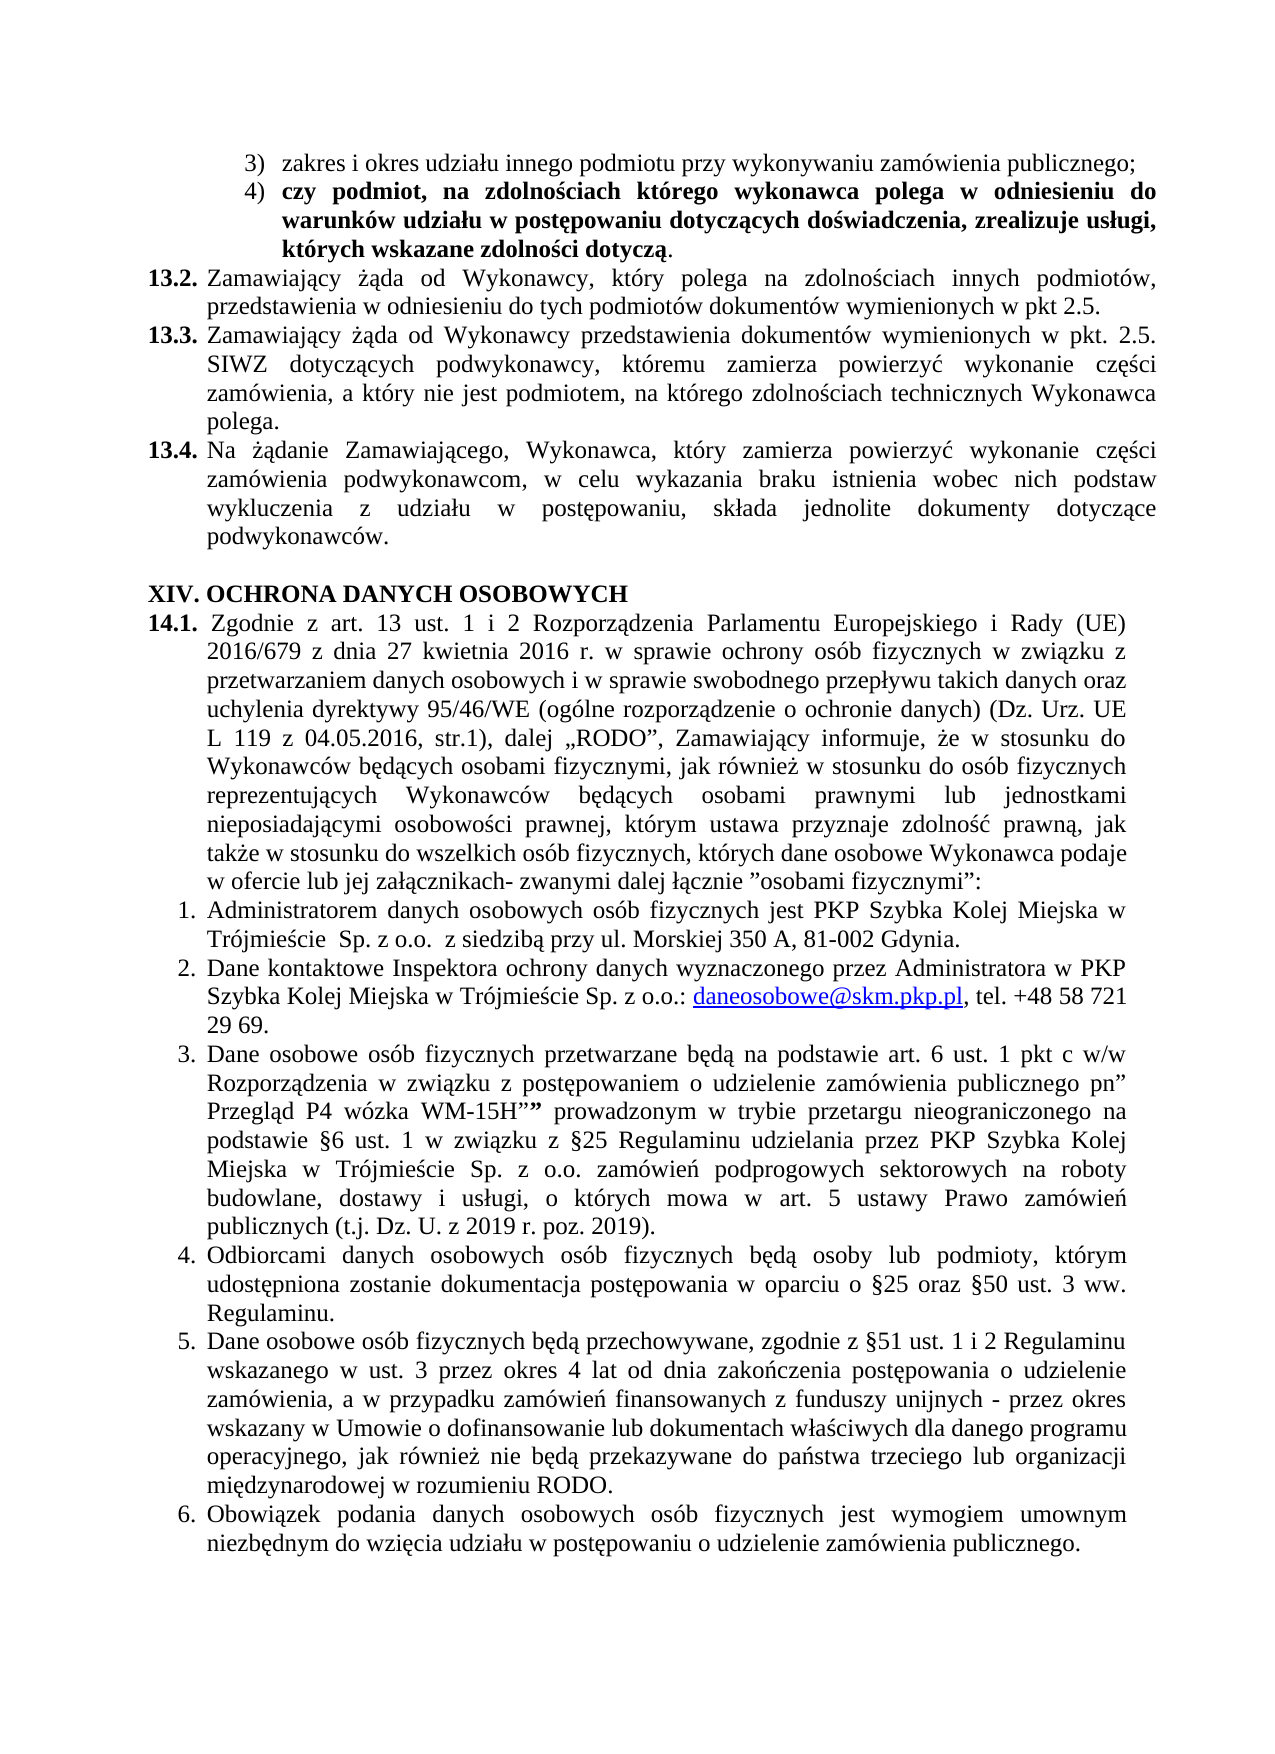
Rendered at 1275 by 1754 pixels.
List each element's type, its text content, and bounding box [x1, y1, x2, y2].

list czy podmiot, na zdolnościach którego wykonawca polega w odniesieniu do warunków udziału w postępowaniu dotyczących doświadczenia, zrealizuje usługi, których wskazane zdolności dotyczą. [244, 176, 1157, 263]
list Na żądanie Zamawiającego, Wykonawca, który zamierza powierzyć wykonanie części zamówienia podwykonawcom, w celu wykazania braku istnienia wobec nich podstaw wykluczenia z udziału w postępowaniu, składa jednolite dokumenty dotyczące podwykonawców. [148, 435, 1157, 550]
list Administratorem danych osobowych osób fizycznych jest PKP Szybka Kolej Miejska w Trójmieście Sp. z o.o. z siedzibą przy ul. Morskiej , 81-002 Gdynia. [177, 895, 1127, 953]
text 14.1. Zgodnie z art. 13 ust. 1 i 2 Rozporządzenia Parlamentu Europejskiego i Rady (UE) 2016/679 z dnia 27 kwietnia 2016 r. w sprawie ochrony osób fizycznych w związku z przetwarzaniem danych osobowych i w sprawie swobodnego przepływu takich danych oraz uchylenia dyrektywy 95/46/WE (ogólne rozporządzenie o ochronie danych) (Dz. Urz. UE L 119 z 04.05.2016, str.1), dalej „RODO”, Zamawiający informuje, że w stosunku do Wykonawców będących osobami fizycznymi, jak również w stosunku do osób fizycznych reprezentujących Wykonawców będących osobami prawnymi lub jednostkami nieposiadającymi osobowości prawnej, którym ustawa przyznaje zdolność prawną, jak także w stosunku do wszelkich osób fizycznych, których dane osobowe Wykonawca podaje w ofercie lub jej załącznikach- zwanymi dalej łącznie ”osobami fizycznymi”: [148, 608, 1127, 895]
list Zamawiający żąda od Wykonawcy, który polega na zdolnościach innych podmiotów, przedstawienia w odniesieniu do tych podmiotów dokumentów wymienionych w pkt 2.5. [148, 263, 1157, 320]
list Dane osobowe osób fizycznych będą przechowywane, zgodnie z §51 ust. 1 i 2 Regulaminu wskazanego w ust. 3 przez okres 4 lat od dnia zakończenia postępowania o udzielenie zamówienia, a w przypadku zamówień finansowanych z funduszy unijnych - przez okres wskazany w Umowie o dofinansowanie lub dokumentach właściwych dla danego programu operacyjnego, jak również nie będą przekazywane do państwa trzeciego lub organizacji międzynarodowej w rozumieniu RODO. [177, 1326, 1127, 1499]
list zakres i okres udziału innego podmiotu przy wykonywaniu zamówienia publicznego; [244, 148, 1157, 176]
list Obowiązek podania danych osobowych osób fizycznych jest wymogiem umownym niezbędnym do wzięcia udziału w postępowaniu o udzielenie zamówienia publicznego. [177, 1499, 1127, 1556]
list Dane osobowe osób fizycznych przetwarzane będą na podstawie art. 6 ust. 1 pkt c w/w Rozporządzenia w związku z postępowaniem o udzielenie zamówienia publicznego pn” Przegląd P4 wózka WM-15H”” prowadzonym w trybie przetargu nieograniczonego na podstawie §6 ust. 1 w związku z §25 Regulaminu udzielania przez PKP Szybka Kolej Miejska w Trójmieście Sp. z o.o. zamówień podprogowych sektorowych na roboty budowlane, dostawy i usługi, o których mowa w art. 5 ustawy Prawo zamówień publicznych (t.j. Dz. U. z 2019 r. poz. 2019). [177, 1039, 1127, 1240]
text XIV. OCHRONA DANYCH OSOBOWYCH [148, 579, 1127, 608]
list Odbiorcami danych osobowych osób fizycznych będą osoby lub podmioty, którym udostępniona zostanie dokumentacja postępowania w oparciu o §25 oraz §50 ust. 3 ww. Regulaminu. [177, 1240, 1127, 1326]
list Dane kontaktowe Inspektora ochrony danych wyznaczonego przez Administratora w PKP Szybka Kolej Miejska w Trójmieście Sp. z o.o.: daneosobowe@skm.pkp.pl, tel. +48 58 721 29 69. [177, 953, 1127, 1039]
list Zamawiający żąda od Wykonawcy przedstawienia dokumentów wymienionych w pkt. 2.5. SIWZ dotyczących podwykonawcy, któremu zamierza powierzyć wykonanie części zamówienia, a który nie jest podmiotem, na którego zdolnościach technicznych Wykonawca polega. [148, 320, 1157, 435]
